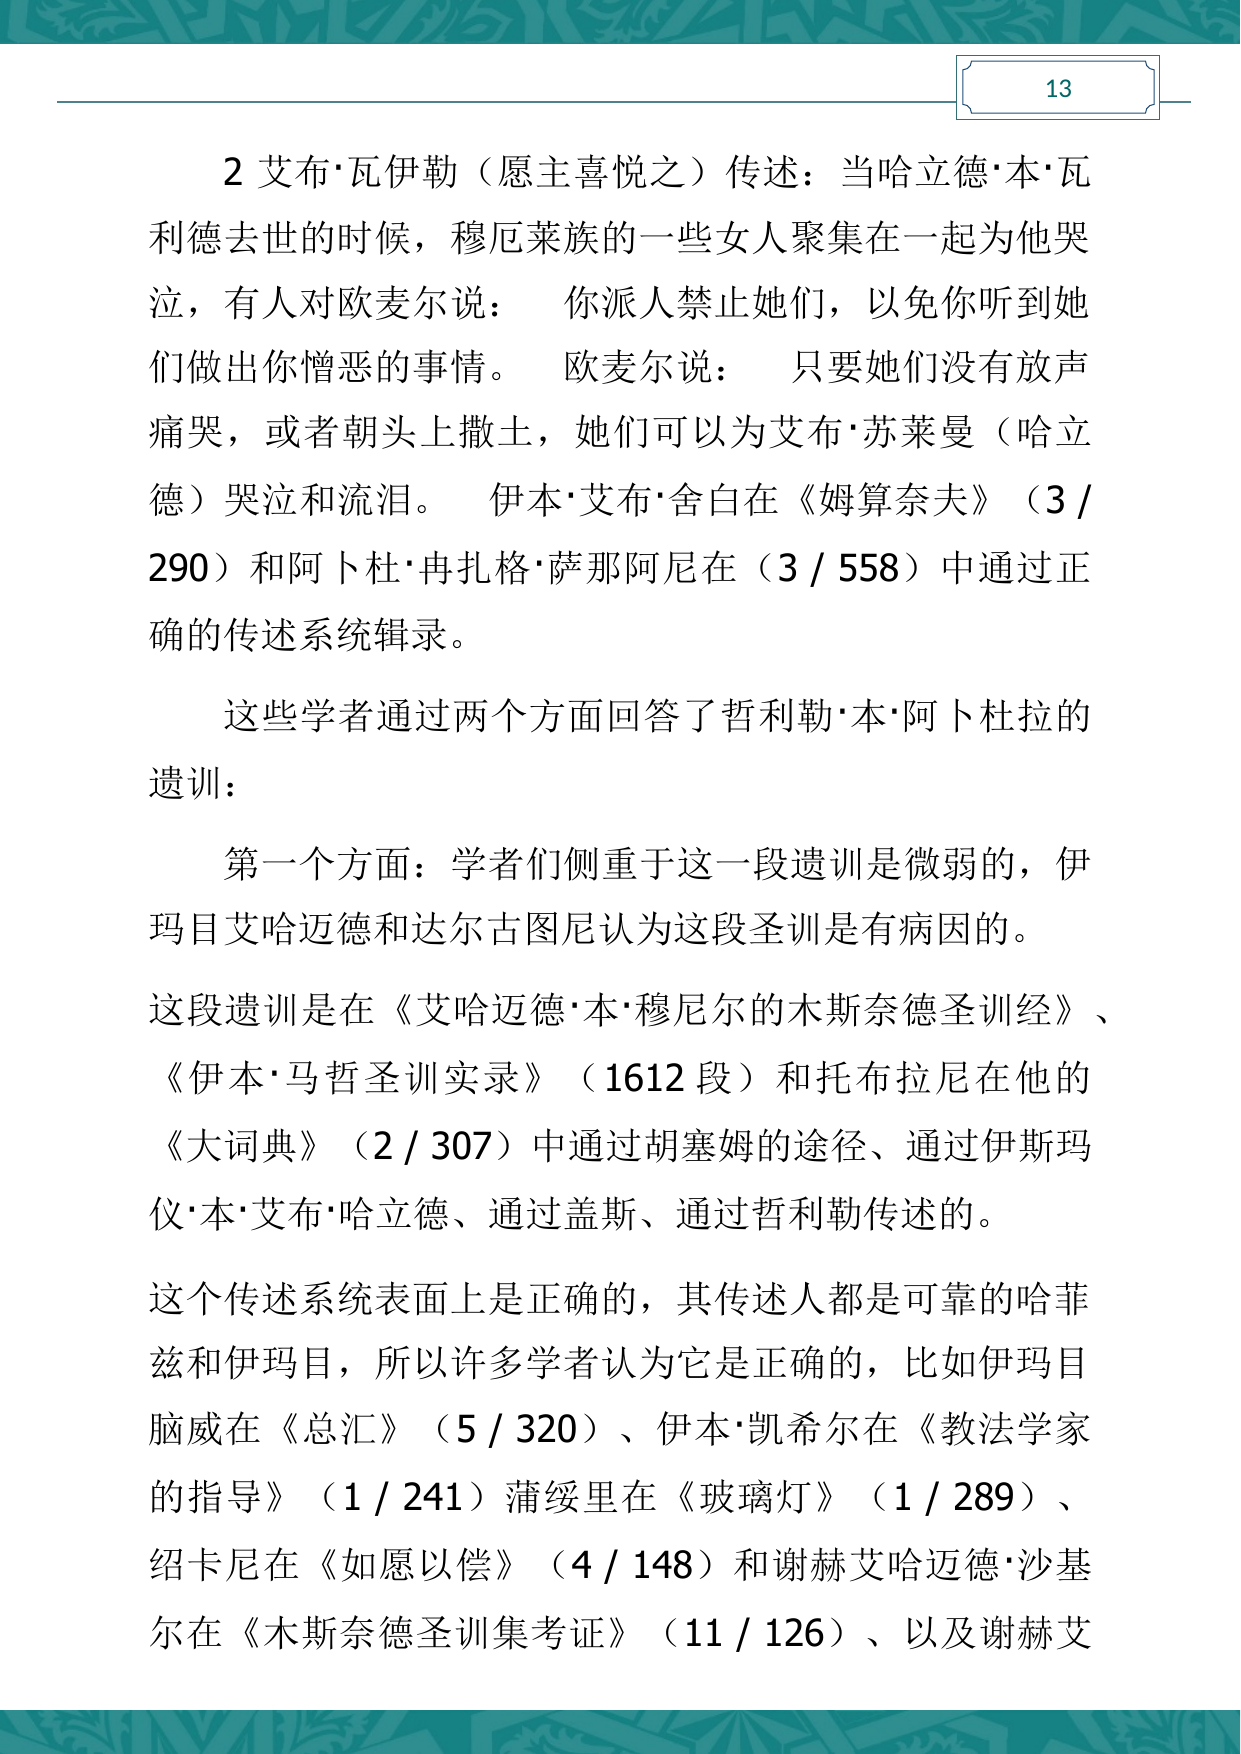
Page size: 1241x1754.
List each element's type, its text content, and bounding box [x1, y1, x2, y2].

text 这些学者通过两个方面回答了哲利勒·本·阿卜杜拉的遗训： [148, 692, 1092, 802]
text 这段遗训是在《艾哈迈德·本·穆尼尔的木斯奈德圣训经》、《伊本·马哲圣训实录》（1612段）和托布拉尼在他的《大词典》（2 / 307）中通过胡塞姆的途径、通过伊斯玛仪·本·艾布·哈立德、通过盖斯、通过哲利勒传述的。 [148, 986, 1092, 1235]
text 第一个方面：学者们侧重于这一段遗训是微弱的，伊玛目艾哈迈德和达尔古图尼认为这段圣训是有病因的。 [148, 840, 1092, 947]
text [148, 1275, 1092, 1654]
picture [0, 0, 1240, 44]
picture [0, 1710, 1241, 1754]
text 2 艾布·瓦伊勒（愿主喜悦之）传述：当哈立德·本·瓦利德去世的时候，穆厄莱族的一些女人聚集在一起为他哭泣，有人对欧麦尔说：“你派人禁止她们，以免你听到她们做出你憎恶的事情。”欧麦尔说：“只要她们没有放声痛哭，或者朝头上撒土，她们可以为艾布·苏莱曼（哈立德）哭泣和流泪。”伊本·艾布·舍白在《姆算奈夫》（3 / 290）和阿卜杜·冉扎格·萨那阿尼在（3 / 558）中通过正确的传述系统辑录。 [148, 148, 1092, 653]
